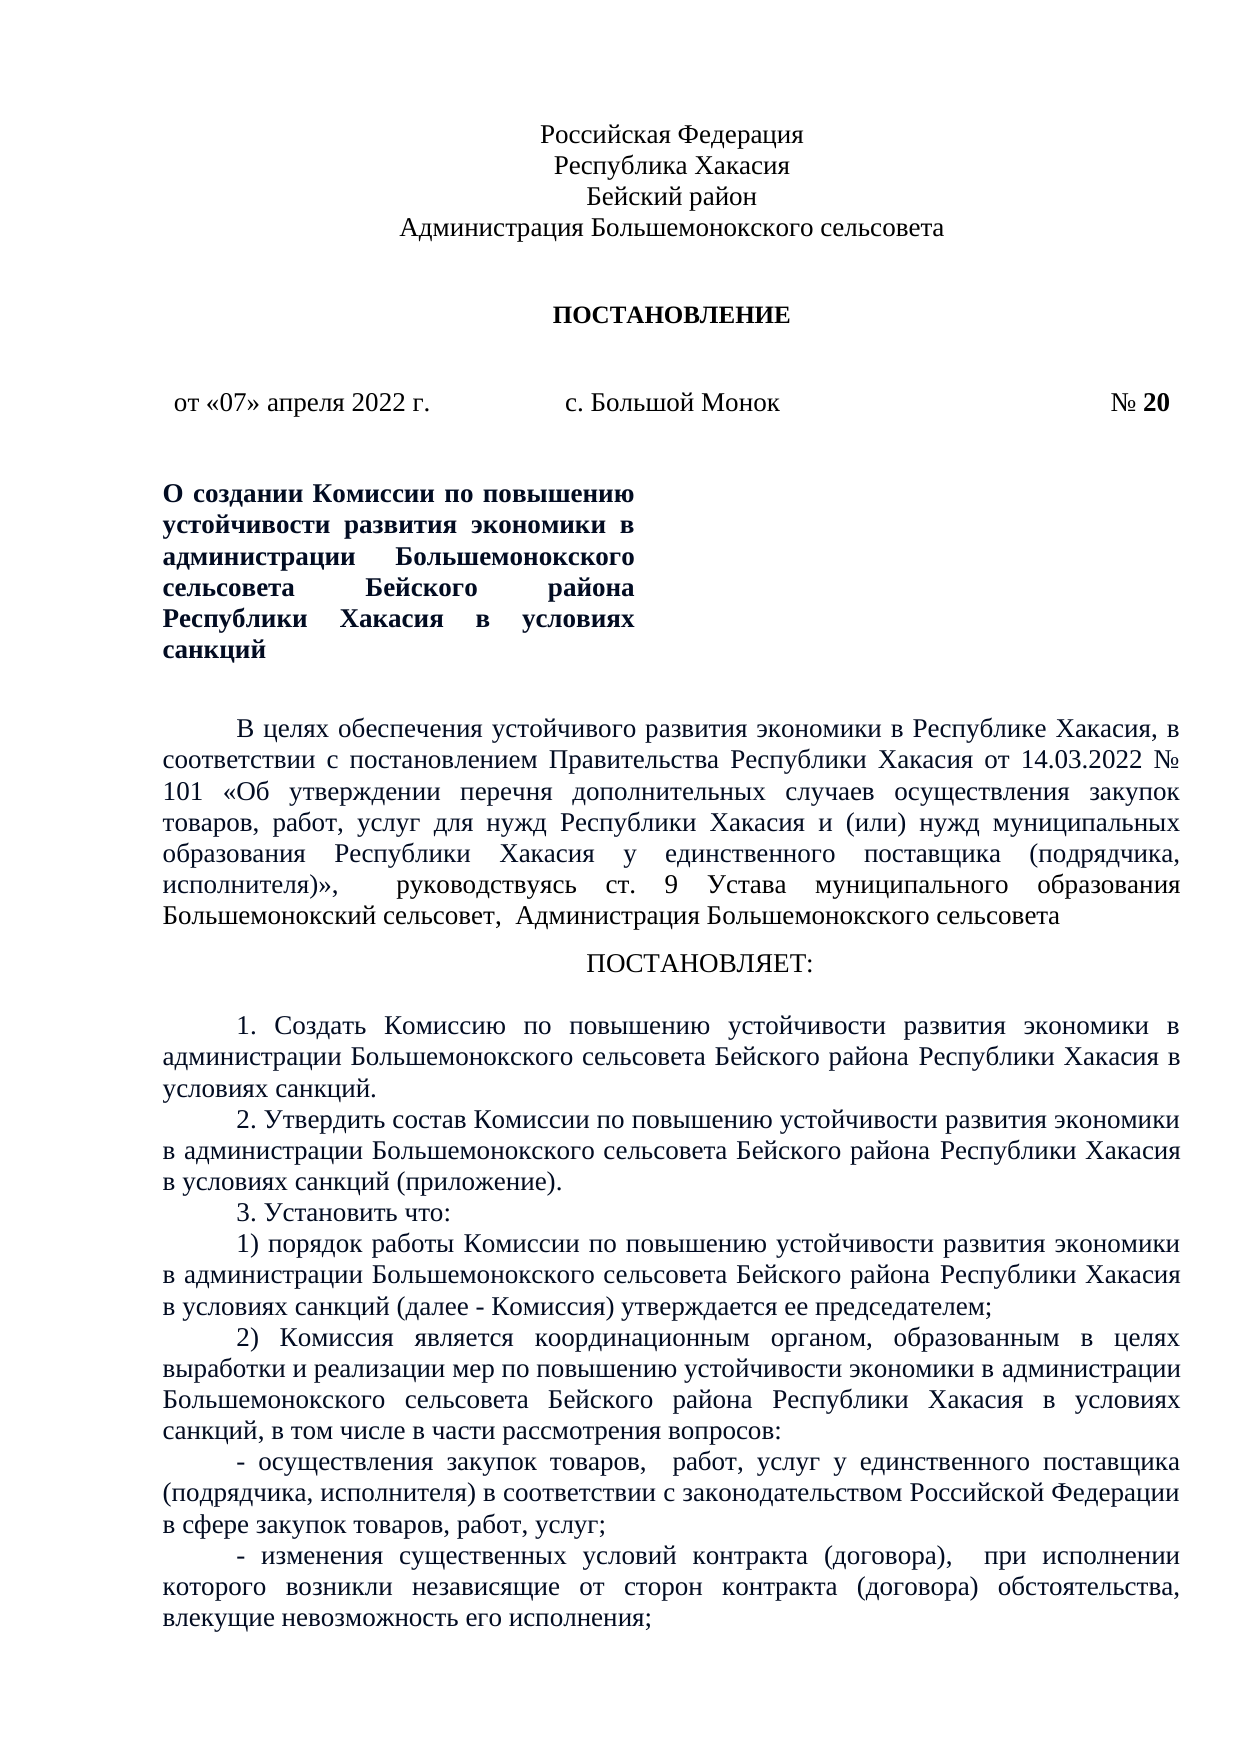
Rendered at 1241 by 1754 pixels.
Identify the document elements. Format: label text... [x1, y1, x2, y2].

text 3. Установить что: [162, 1196, 1181, 1227]
text - осуществления закупок товаров, работ, услуг у единственного поставщика (подрядчика, исполнителя) в соответствии с законодательством Российской Федерации в сфере закупок товаров, работ, услуг; [162, 1445, 1181, 1539]
text 1) порядок работы Комиссии по повышению устойчивости развития экономики в администрации Большемонокского сельсовета Бейского района Республики Хакасия в условиях санкций (далее - Комиссия) утверждается ее председателем; [162, 1227, 1181, 1321]
text О создании Комиссии по повышению устойчивости развития экономики в администрации Большемонокского сельсовета Бейского района Республики Хакасия в условиях санкций [162, 477, 635, 664]
text - изменения существенных условий контракта (договора), при исполнении которого возникли независящие от сторон контракта (договора) обстоятельства, влекущие невозможность его исполнения; [162, 1539, 1181, 1632]
subtitle В целях обеспечения устойчивого развития экономики в Республике Хакасия, в соответствии с постановлением Правительства Республики Хакасия от 14.03.2022 № 101 «Об утверждении перечня дополнительных случаев осуществления закупок товаров, работ, услуг для нужд Республики Хакасия и (или) нужд муниципальных образования Республики Хакасия у единственного поставщика (подрядчика, исполнителя)», руководствуясь ст. 9 Устава муниципального образования Большемонокский сельсовет, Администрация Большемонокского сельсовета [162, 712, 1181, 930]
text Администрация Большемонокского сельсовета [162, 212, 1181, 243]
text ПОСТАНОВЛЯЕТ: [162, 947, 1181, 978]
text 2) Комиссия является координационным органом, образованным в целях выработки и реализации мер по повышению устойчивости экономики в администрации Большемонокского сельсовета Бейского района Республики Хакасия в условиях санкций, в том числе в части рассмотрения вопросов: [162, 1321, 1181, 1445]
text 1. Создать Комиссию по повышению устойчивости развития экономики в администрации Большемонокского сельсовета Бейского района Республики Хакасия в условиях санкций. [162, 1009, 1181, 1103]
text Бейский район [162, 180, 1181, 212]
table_header № 20 [843, 386, 1181, 418]
table_header от «07» апреля 2022 г. [163, 386, 502, 418]
text Республика Хакасия [162, 149, 1181, 180]
text ПОСТАНОВЛЕНИЕ [162, 300, 1181, 329]
table_header с. Большой Монок [502, 386, 843, 418]
text Российская Федерация [162, 118, 1181, 149]
text 2. Утвердить состав Комиссии по повышению устойчивости развития экономики в администрации Большемонокского сельсовета Бейского района Республики Хакасия в условиях санкций (приложение). [162, 1103, 1181, 1196]
